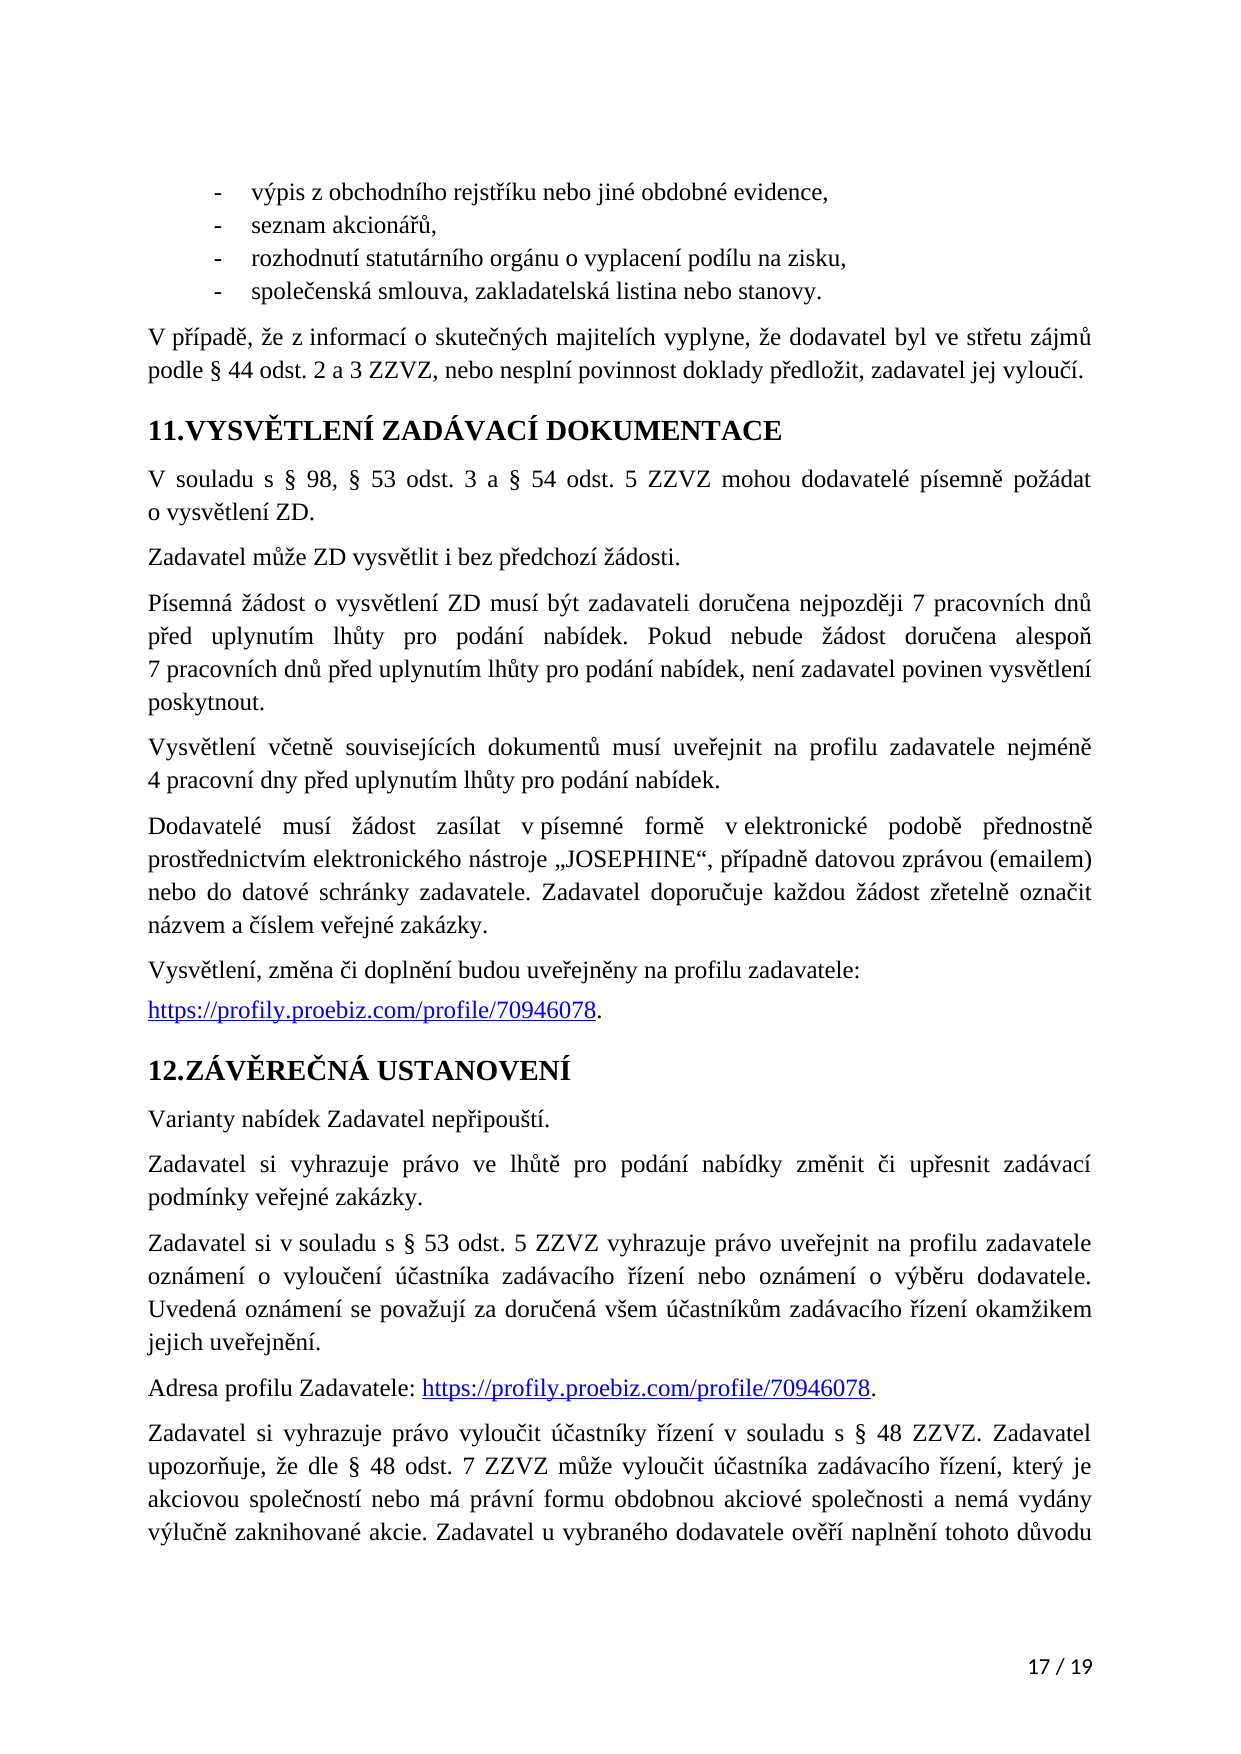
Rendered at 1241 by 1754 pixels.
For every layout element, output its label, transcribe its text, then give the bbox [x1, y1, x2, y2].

text Zadavatel si v souladu s § 53 odst. 5 ZZVZ vyhrazuje právo uveřejnit na profilu zadavatele oznámení o vyloučení účastníka zadávacího řízení nebo oznámení o výběru dodavatele. Uvedená oznámení se považují za doručená všem účastníkům zadávacího řízení okamžikem jejich uveřejnění. [148, 1228, 1093, 1356]
list rozhodnutí statutárního orgánu o vyplacení podílu na zisku, [214, 243, 1093, 272]
text Zadavatel může ZD vysvětlit i bez předchozí žádosti. [148, 542, 1093, 571]
text Dodavatelé musí žádost zasílat v písemné formě v elektronické podobě přednostně prostřednictvím elektronického nástroje „JOSEPHINE“, případně datovou zprávou (emailem) nebo do datové schránky zadavatele. Zadavatel doporučuje každou žádost zřetelně označit názvem a číslem veřejné zakázky. [148, 811, 1093, 939]
text Varianty nabídek Zadavatel nepřipouští. [148, 1104, 1093, 1133]
text V souladu s § 98, § 53 odst. 3 a § 54 odst. 5 ZZVZ mohou dodavatelé písemně požádat o vysvětlení ZD. [148, 464, 1093, 526]
subtitle VYSVĚTLENÍ ZADÁVACÍ DOKUMENTACE [148, 413, 1093, 446]
text V případě, že z informací o skutečných majitelích vyplyne, že dodavatel byl ve střetu zájmů podle § 44 odst. 2 a 3 ZZVZ, nebo nesplní povinnost doklady předložit, zadavatel jej vyloučí. [148, 322, 1093, 383]
text https://profily.proebiz.com/profile/70946078. [148, 995, 1093, 1024]
text Písemná žádost o vysvětlení ZD musí být zadavateli doručena nejpozději 7 pracovních dnů před uplynutím lhůty pro podání nabídek. Pokud nebude žádost doručena alespoň 7 pracovních dnů před uplynutím lhůty pro podání nabídek, není zadavatel povinen vysvětlení poskytnout. [148, 588, 1093, 716]
text Zadavatel si vyhrazuje právo ve lhůtě pro podání nabídky změnit či upřesnit zadávací podmínky veřejné zakázky. [148, 1149, 1093, 1211]
text Vysvětlení, změna či doplnění budou uveřejněny na profilu zadavatele: [148, 956, 1093, 984]
text Vysvětlení včetně souvisejících dokumentů musí uveřejnit na profilu zadavatele nejméně 4 pracovní dny před uplynutím lhůty pro podání nabídek. [148, 732, 1093, 794]
list seznam akcionářů, [214, 210, 1093, 239]
subtitle ZÁVĚREČNÁ USTANOVENÍ [148, 1053, 1093, 1086]
text Adresa profilu Zadavatele: https://profily.proebiz.com/profile/70946078. [148, 1373, 1093, 1401]
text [148, 1418, 1093, 1546]
list společenská smlouva, zakladatelská listina nebo stanovy. [214, 276, 1093, 305]
list výpis z obchodního rejstříku nebo jiné obdobné evidence, [214, 177, 1093, 206]
